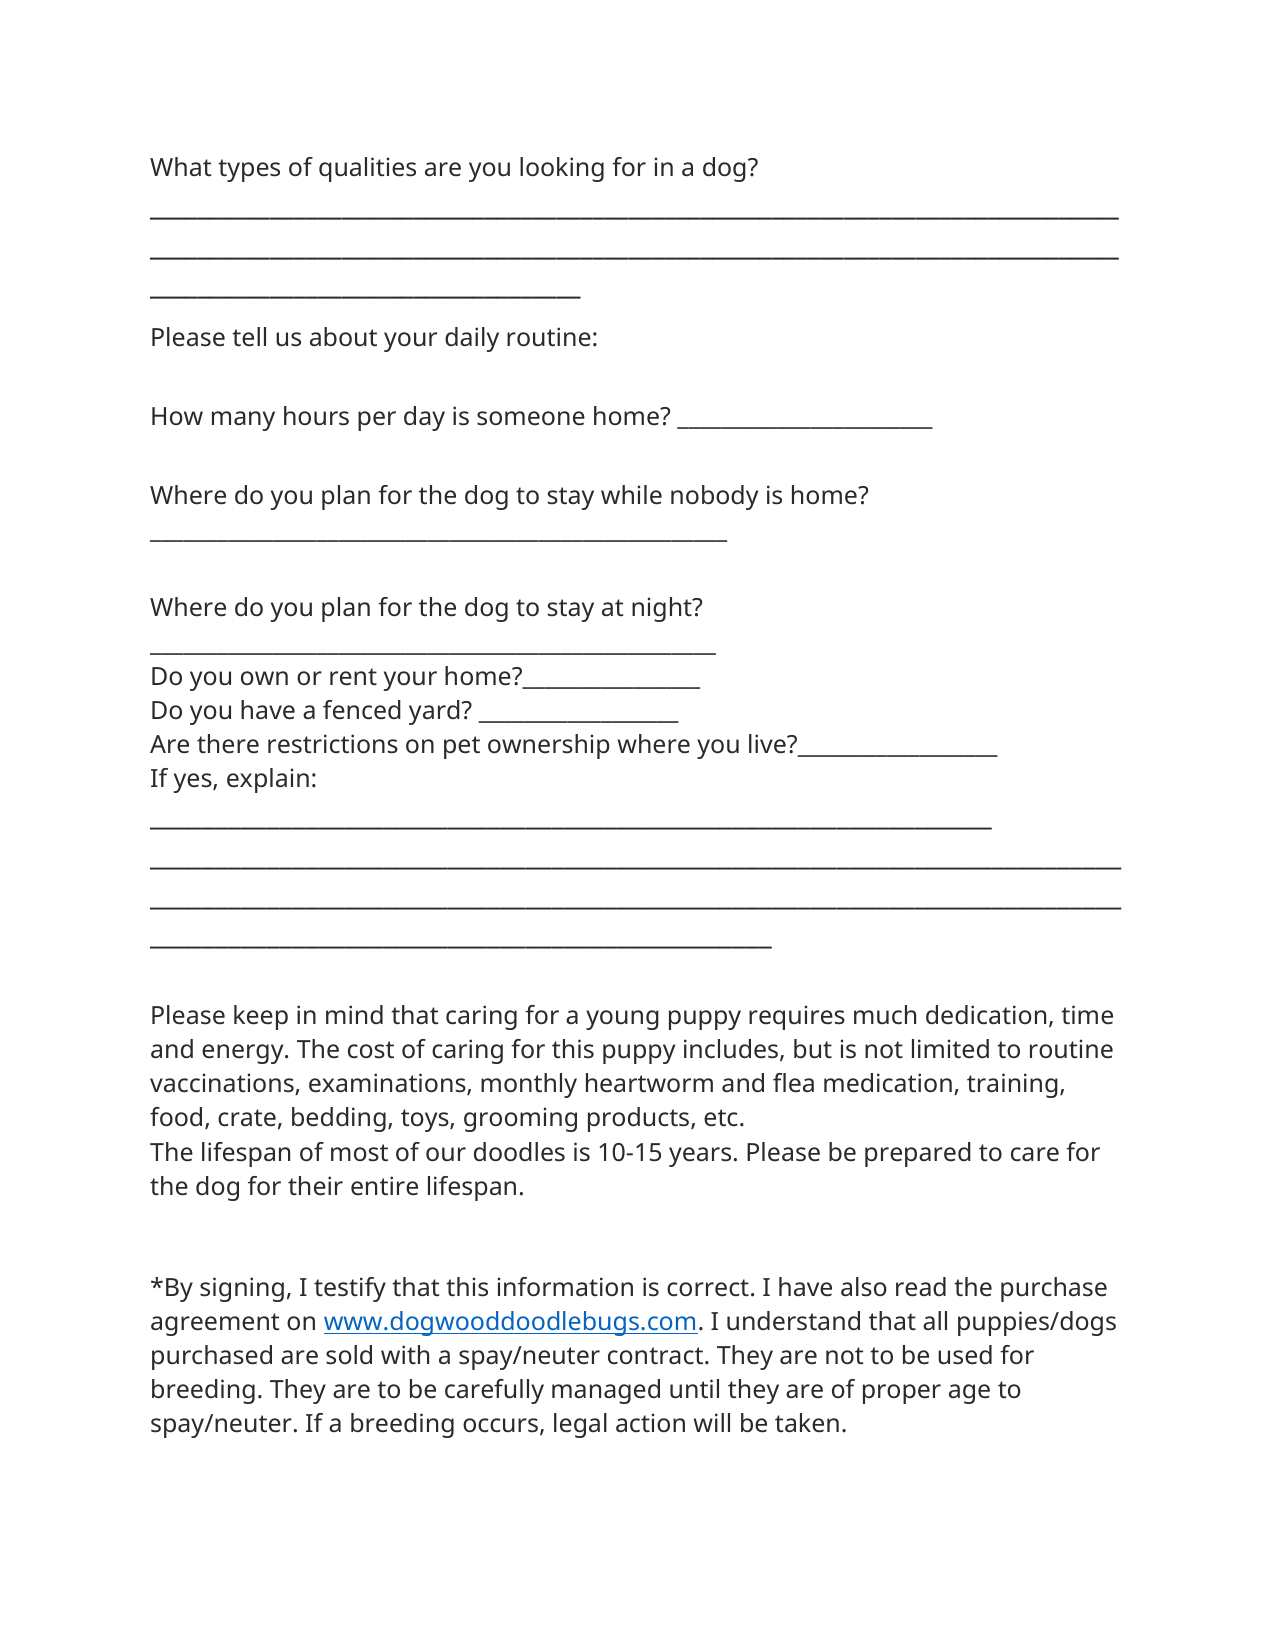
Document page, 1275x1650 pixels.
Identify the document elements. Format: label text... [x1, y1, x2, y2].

text How many hours per day is someone home? _______________________ [150, 398, 1125, 461]
text Please keep in mind that caring for a young puppy requires much dedication, time and energy. The cost of caring for this puppy includes, but is not limited to routine vaccinations, examinations, monthly heartworm and flea medication, training, food, crate, bedding, toys, grooming products, etc. The lifespan of most of our doodles is 10-15 years. Please be prepared to care for the dog for their entire lifespan. [150, 998, 1125, 1202]
text Where do you plan for the dog to stay at night? ___________________________________________________ Do you own or rent your home?________________ Do you have a fenced yard? __________________ Are there restrictions on pet ownership where you live?__________________ If yes, explain: _________________________________________________________________ ______________________________________________________________________________________________________________________________________________________________________________________________________ [150, 590, 1125, 981]
text *By signing, I testify that this information is correct. I have also read the purchase agreement on www.dogwooddoodlebugs.com. I understand that all puppies/dogs purchased are sold with a spay/neuter contract. They are not to be used for breeding. They are to be carefully managed until they are of proper age to spay/neuter. If a breeding occurs, legal action will be taken. [150, 1270, 1125, 1440]
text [150, 150, 1125, 303]
text Where do you plan for the dog to stay while nobody is home? ____________________________________________________ [150, 477, 1125, 573]
text Please tell us about your daily routine: [150, 320, 1125, 382]
